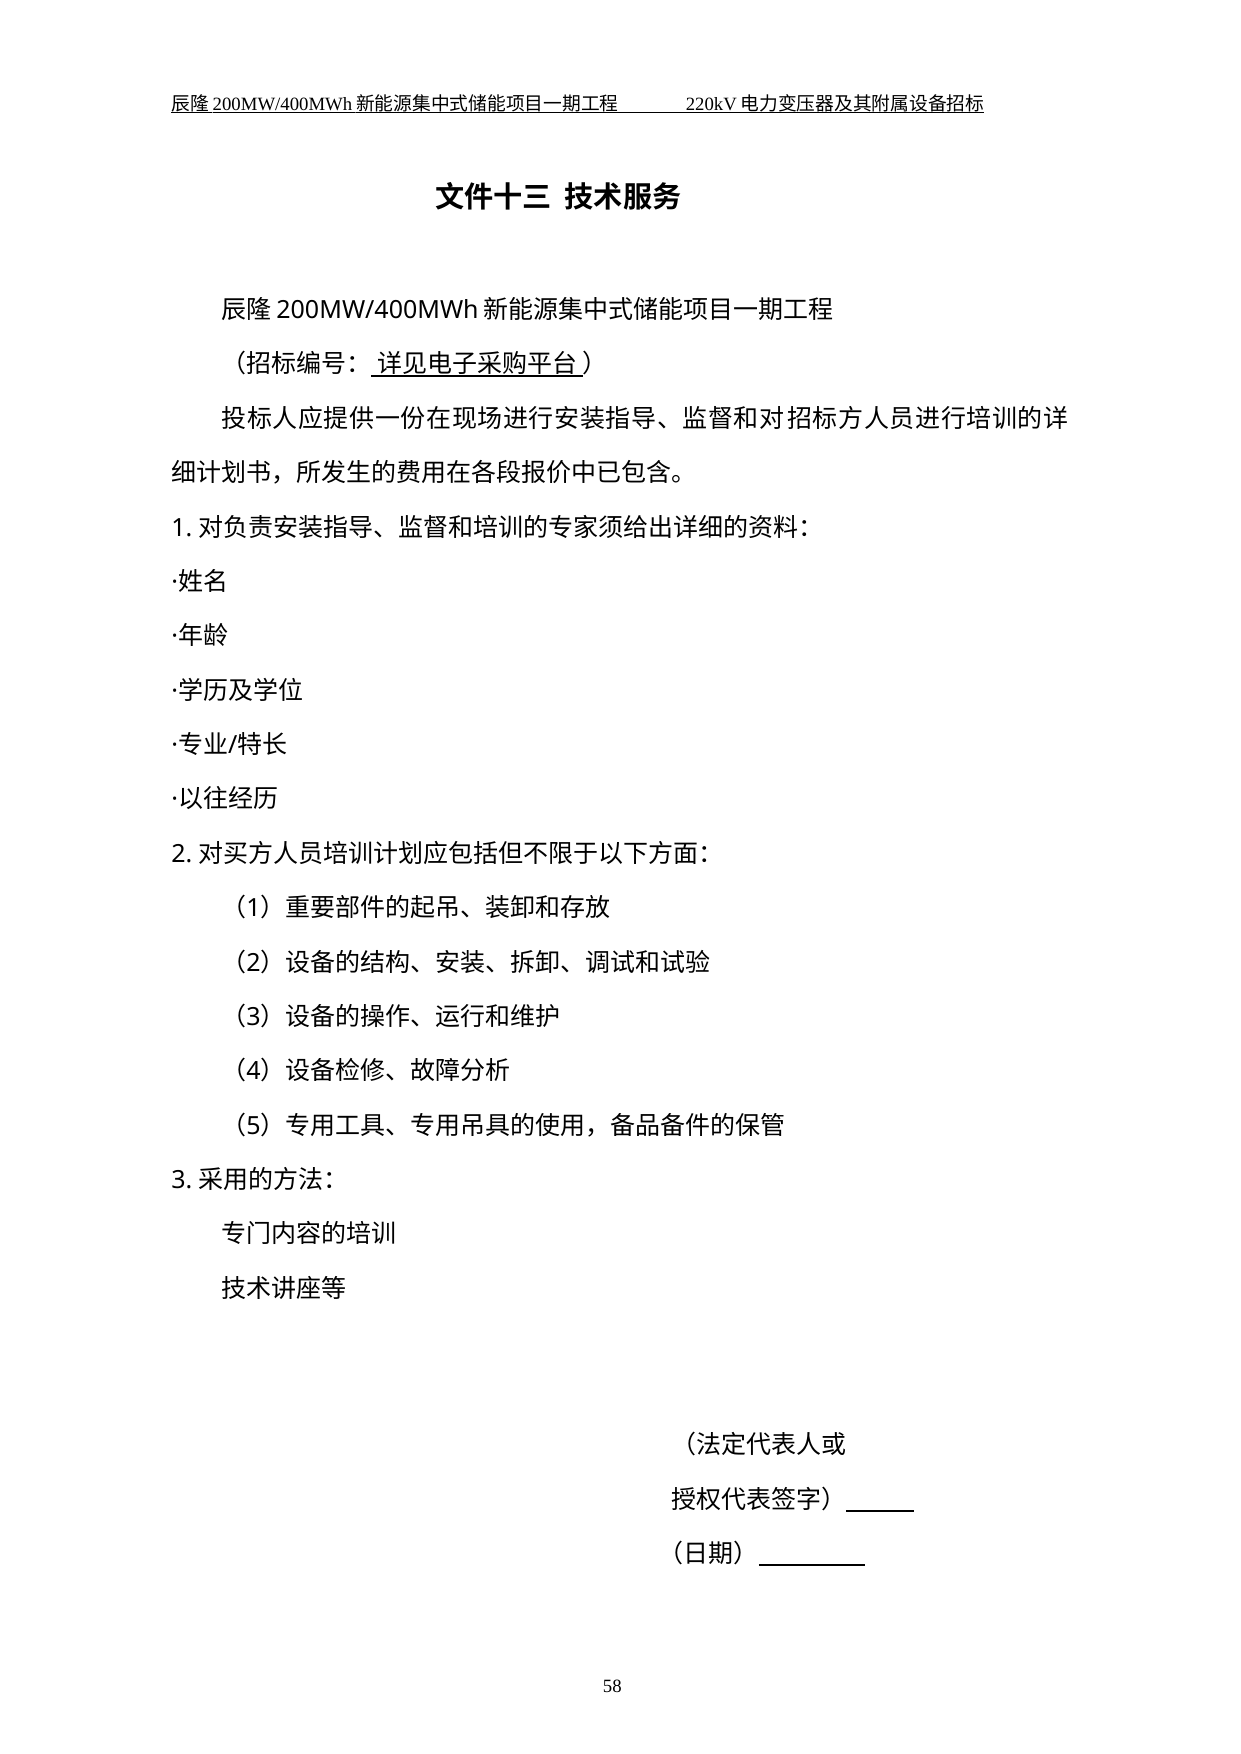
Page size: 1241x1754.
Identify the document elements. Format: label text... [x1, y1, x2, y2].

text 2. 对买方人员培训计划应包括但不限于以下方面： [171, 833, 1069, 869]
text 3. 采用的方法： [171, 1159, 1069, 1196]
text 技术讲座等 [171, 1268, 1069, 1304]
text （招标编号： 详见电子采购平台 ） [171, 344, 1069, 380]
text ·专业/特长 [171, 724, 1069, 761]
text 授权代表签字） [171, 1479, 1069, 1515]
text 1. 对负责安装指导、监督和培训的专家须给出详细的资料： [171, 507, 1069, 543]
text （1）重要部件的起吊、装卸和存放 [171, 888, 1069, 924]
text （4）设备检修、故障分析 [171, 1051, 1069, 1087]
text （5）专用工具、专用吊具的使用，备品备件的保管 [171, 1105, 1069, 1141]
text （法定代表人或 [171, 1425, 1069, 1461]
text （3）设备的操作、运行和维护 [171, 996, 1069, 1033]
text ·以往经历 [171, 779, 1069, 815]
text ·年龄 [171, 616, 1069, 652]
text （日期） [171, 1533, 1069, 1570]
text 辰隆200MW/400MWh新能源集中式储能项目一期工程 [171, 289, 1069, 326]
text 投标人应提供一份在现场进行安装指导、监督和对招标方人员进行培训的详细计划书，所发生的费用在各段报价中已包含。 [171, 398, 1069, 489]
subtitle 文件十三 技术服务 [171, 174, 1069, 216]
text ·学历及学位 [171, 670, 1069, 706]
text （2）设备的结构、安装、拆卸、调试和试验 [171, 942, 1069, 978]
text ·姓名 [171, 561, 1069, 598]
text 专门内容的培训 [171, 1214, 1069, 1250]
